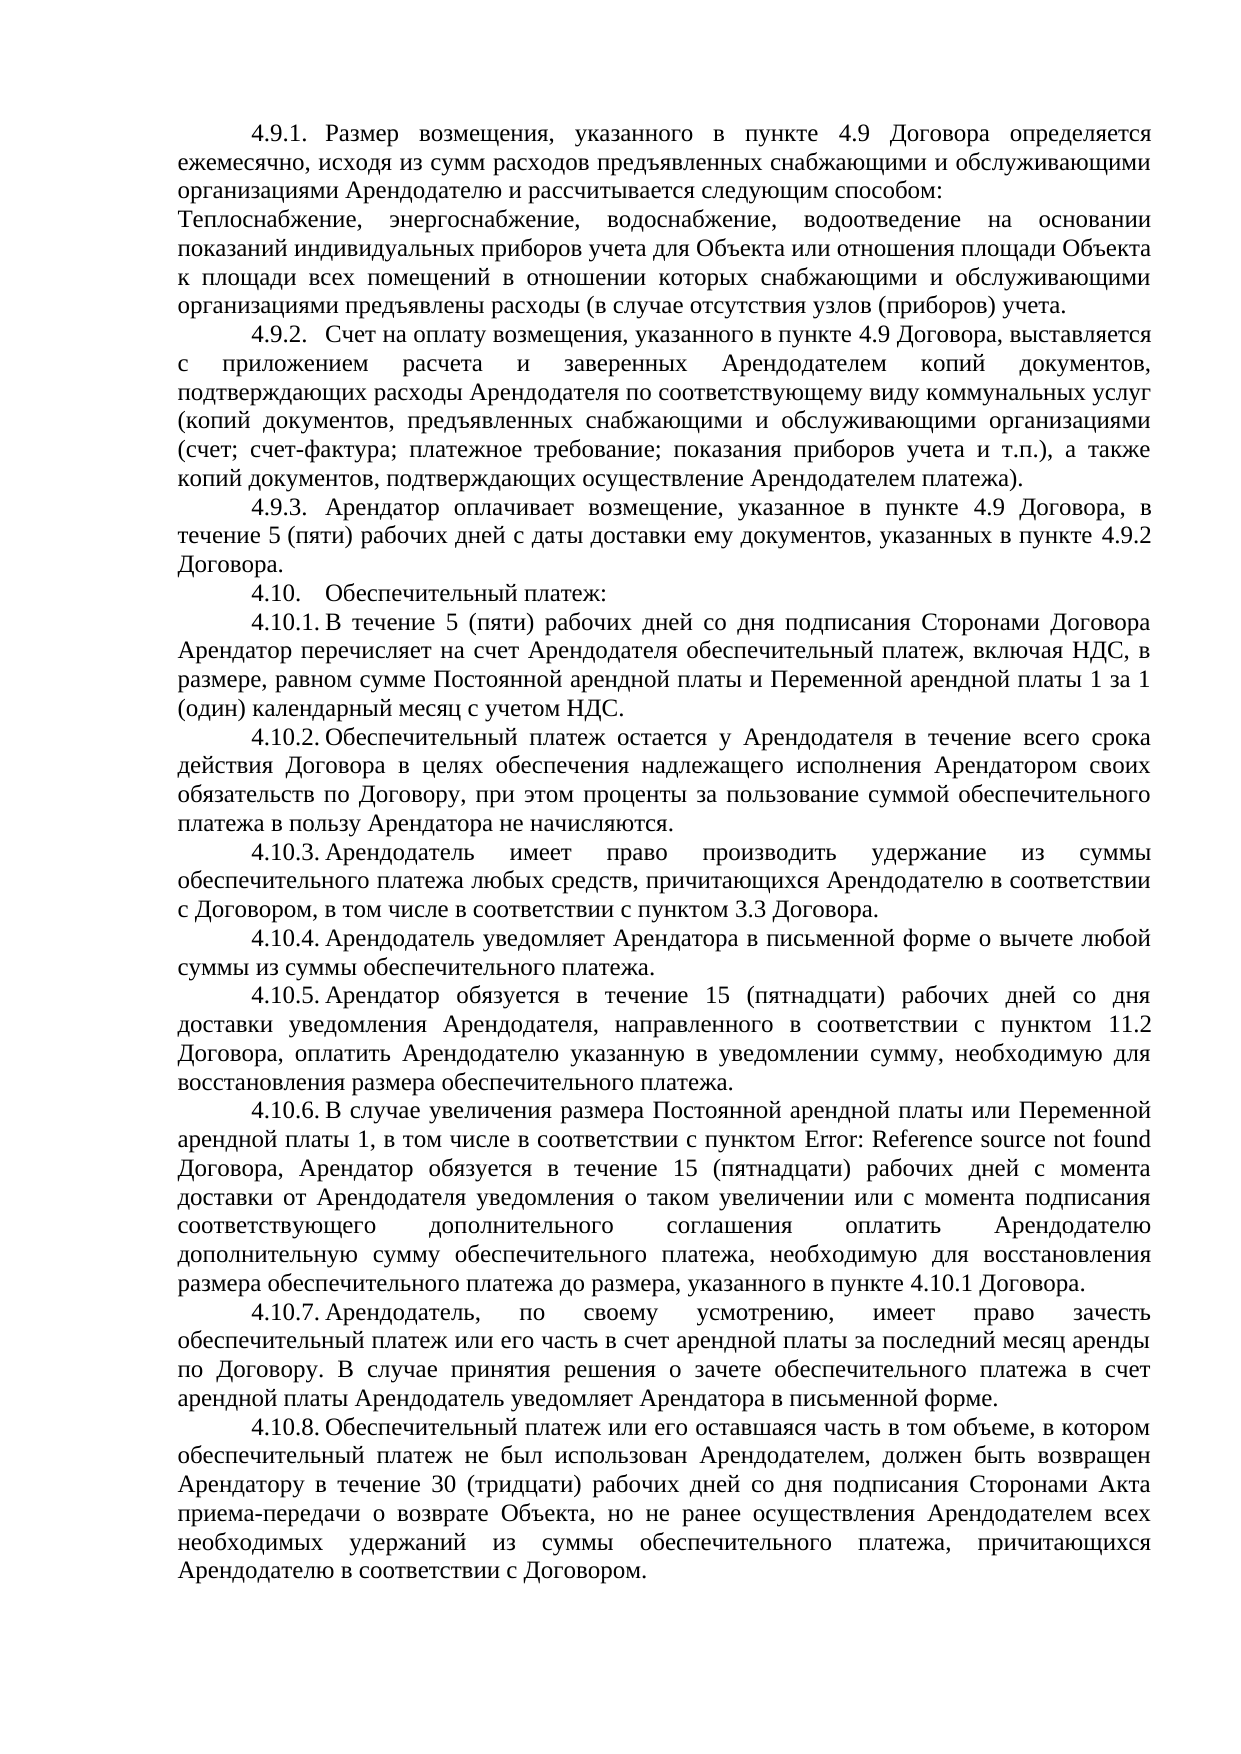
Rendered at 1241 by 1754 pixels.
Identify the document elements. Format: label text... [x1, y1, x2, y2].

list Обеспечительный платеж: [177, 578, 1152, 607]
list Обеспечительный платеж или его оставшаяся часть в том объеме, в котором обеспечительный платеж не был использован Арендодателем, должен быть возвращен Арендатору в течение 30 (тридцати) рабочих дней со дня подписания Сторонами Акта приема-передачи о возврате Объекта, но не ранее осуществления Арендодателем всех необходимых удержаний из суммы обеспечительного платежа, причитающихся Арендодателю в соответствии с Договором. [177, 1412, 1152, 1584]
list Размер возмещения, указанного в пункте 4.9 Договора определяется ежемесячно, исходя из сумм расходов предъявленных снабжающими и обслуживающими организациями Арендодателю и рассчитывается следующим способом: [177, 118, 1152, 204]
list Арендатор оплачивает возмещение, указанное в пункте 4.9 Договора, в течение 5 (пяти) рабочих дней с даты доставки ему документов, указанных в пункте 4.9.2 Договора. [177, 492, 1152, 578]
list Арендатор обязуется в течение 15 (пятнадцати) рабочих дней со дня доставки уведомления Арендодателя, направленного в соответствии с пунктом 12.4 Договора, оплатить Арендодателю указанную в уведомлении сумму, необходимую для восстановления размера обеспечительного платежа. [177, 981, 1152, 1096]
list Арендодатель имеет право производить удержание из суммы обеспечительного платежа любых средств, причитающихся Арендодателю в соответствии с Договором, в том числе в соответствии с пунктом 3.3 Договора. [177, 837, 1152, 923]
text Теплоснабжение, энергоснабжение, водоснабжение, водоотведение на основании показаний индивидуальных приборов учета для Объекта или отношения площади Объекта к площади всех помещений в отношении которых снабжающими и обслуживающими организациями предъявлены расходы (в случае отсутствия узлов (приборов) учета. [177, 204, 1152, 319]
list Арендодатель уведомляет Арендатора в письменной форме о вычете любой суммы из суммы обеспечительного платежа. [177, 923, 1152, 981]
list Обеспечительный платеж остается у Арендодателя в течение всего срока действия Договора в целях обеспечения надлежащего исполнения Арендатором своих обязательств по Договору, при этом проценты за пользование суммой обеспечительного платежа в пользу Арендатора не начисляются. [177, 722, 1152, 837]
list Счет на оплату возмещения, указанного в пункте 4.9 Договора, выставляется с приложением расчета и заверенных Арендодателем копий документов, подтверждающих расходы Арендодателя по соответствующему виду коммунальных услуг (копий документов, предъявленных снабжающими и обслуживающими организациями (счет; счет-фактура; платежное требование; показания приборов учета и т.п.), а также копий документов, подтверждающих осуществление Арендодателем платежа). [177, 319, 1152, 492]
list В течение 5 (пяти) рабочих дней со дня подписания Сторонами Договора Арендатор перечисляет на счет Арендодателя обеспечительный платеж, включая НДС, в размере, равном сумме Постоянной арендной платы и Переменной арендной платы 1 за 1 (один) календарный месяц с учетом НДС. [177, 607, 1152, 722]
list Арендодатель, по своему усмотрению, имеет право зачесть обеспечительный платеж или его часть в счет арендной платы за последний месяц аренды по Договору. В случае принятия решения о зачете обеспечительного платежа в счет арендной платы Арендодатель уведомляет Арендатора в письменной форме. [177, 1297, 1152, 1412]
